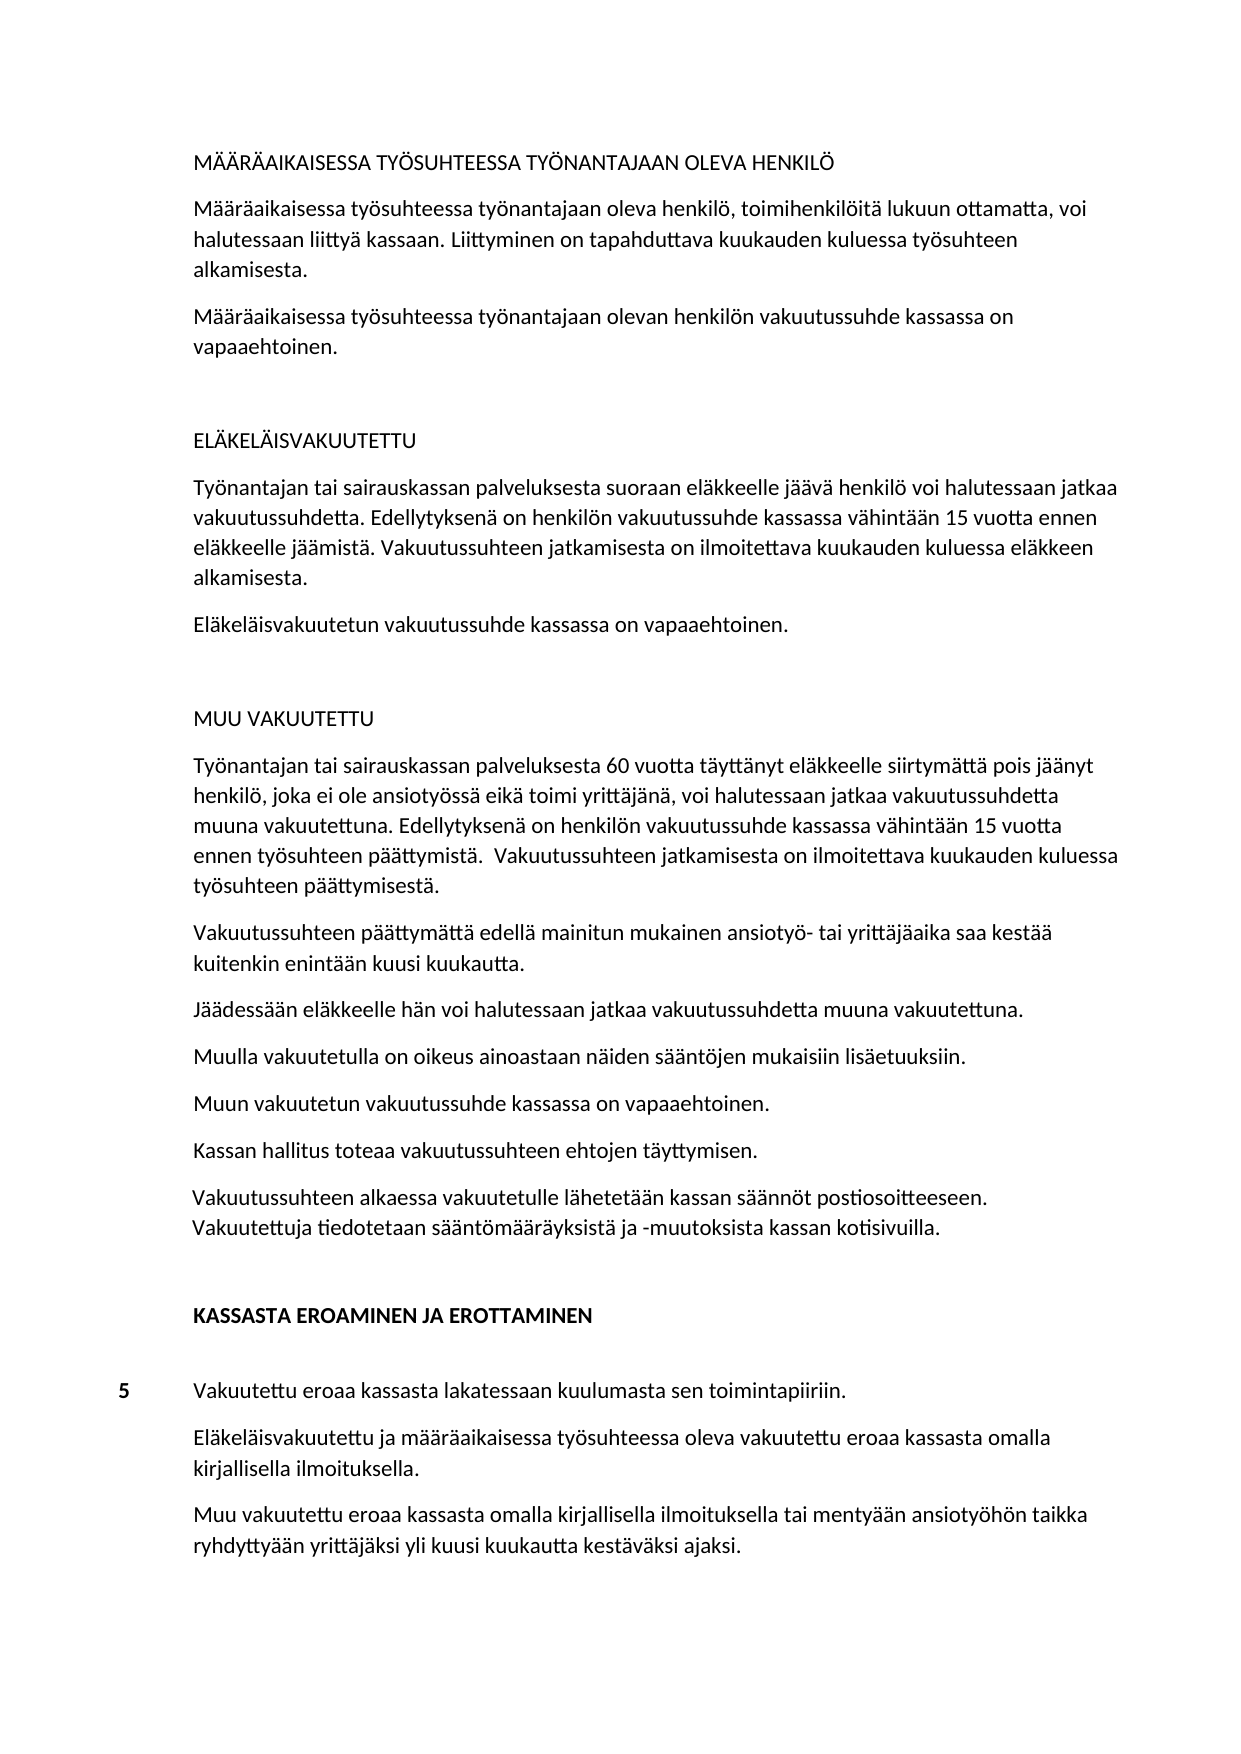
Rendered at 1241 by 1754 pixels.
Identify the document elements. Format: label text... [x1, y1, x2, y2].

subtitle Eläkeläisvakuutetun vakuutussuhde kassassa on vapaaehtoinen. [193, 610, 1122, 638]
text Eläkeläisvakuutettu ja määräaikaisessa työsuhteessa oleva vakuutettu eroaa kassasta omalla kirjallisella ilmoituksella. [193, 1423, 1122, 1482]
text Vakuutussuhteen päättymättä edellä mainitun mukainen ansiotyö- tai yrittäjäaika saa kestää kuitenkin enintään kuusi kuukautta. [193, 918, 1122, 977]
text Muulla vakuutetulla on oikeus ainoastaan näiden sääntöjen mukaisiin lisäetuuksiin. [193, 1042, 1122, 1070]
text Määräaikaisessa työsuhteessa työnantajaan olevan henkilön vakuutussuhde kassassa on vapaaehtoinen. [193, 302, 1122, 360]
subtitle Työnantajan tai sairauskassan palveluksesta suoraan eläkkeelle jäävä henkilö voi halutessaan jatkaa vakuutussuhdetta. Edellytyksenä on henkilön vakuutussuhde kassassa vähintään 15 vuotta ennen eläkkeelle jäämistä. Vakuutussuhteen jatkamisesta on ilmoitettava kuukauden kuluessa eläkkeen alkamisesta. [193, 473, 1122, 591]
text Jäädessään eläkkeelle hän voi halutessaan jatkaa vakuutussuhdetta muuna vakuutettuna. [193, 996, 1122, 1023]
text Muu vakuutettu eroaa kassasta omalla kirjallisella ilmoituksella tai mentyään ansiotyöhön taikka ryhdyttyään yrittäjäksi yli kuusi kuukautta kestäväksi ajaksi. [193, 1501, 1122, 1559]
subtitle KASSASTA EROAMINEN JA EROTTAMINEN [118, 1302, 1122, 1330]
text Vakuutettuja tiedotetaan sääntömääräyksistä ja -muutoksista kassan kotisivuilla. [192, 1213, 1122, 1241]
text 5 Vakuutettu eroaa kassasta lakatessaan kuulumasta sen toimintapiiriin. [118, 1377, 1122, 1404]
text Vakuutussuhteen alkaessa vakuutetulle lähetetään kassan säännöt postiosoitteeseen. [192, 1183, 1122, 1211]
text Työnantajan tai sairauskassan palveluksesta 60 vuotta täyttänyt eläkkeelle siirtymättä pois jäänyt henkilö, joka ei ole ansiotyössä eikä toimi yrittäjänä, voi halutessaan jatkaa vakuutussuhdetta muuna vakuutettuna. Edellytyksenä on henkilön vakuutussuhde kassassa vähintään 15 vuotta ennen työsuhteen päättymistä. Vakuutussuhteen jatkamisesta on ilmoitettava kuukauden kuluessa työsuhteen päättymisestä. [193, 751, 1122, 899]
subtitle Määräaikaisessa työsuhteessa työnantajaan oleva henkilö, toimihenkilöitä lukuun ottamatta, voi halutessaan liittyä kassaan. Liittyminen on tapahduttava kuukauden kuluessa työsuhteen alkamisesta. [193, 194, 1122, 283]
text Kassan hallitus toteaa vakuutussuhteen ehtojen täyttymisen. [118, 1136, 1122, 1164]
subtitle MÄÄRÄAIKAISESSA TYÖSUHTEESSA TYÖNANTAJAAN OLEVA HENKILÖ [118, 148, 1122, 176]
subtitle MUU VAKUUTETTU [118, 704, 1122, 732]
subtitle ELÄKELÄISVAKUUTETTU [118, 426, 1122, 454]
text Muun vakuutetun vakuutussuhde kassassa on vapaaehtoinen. [193, 1089, 1122, 1117]
